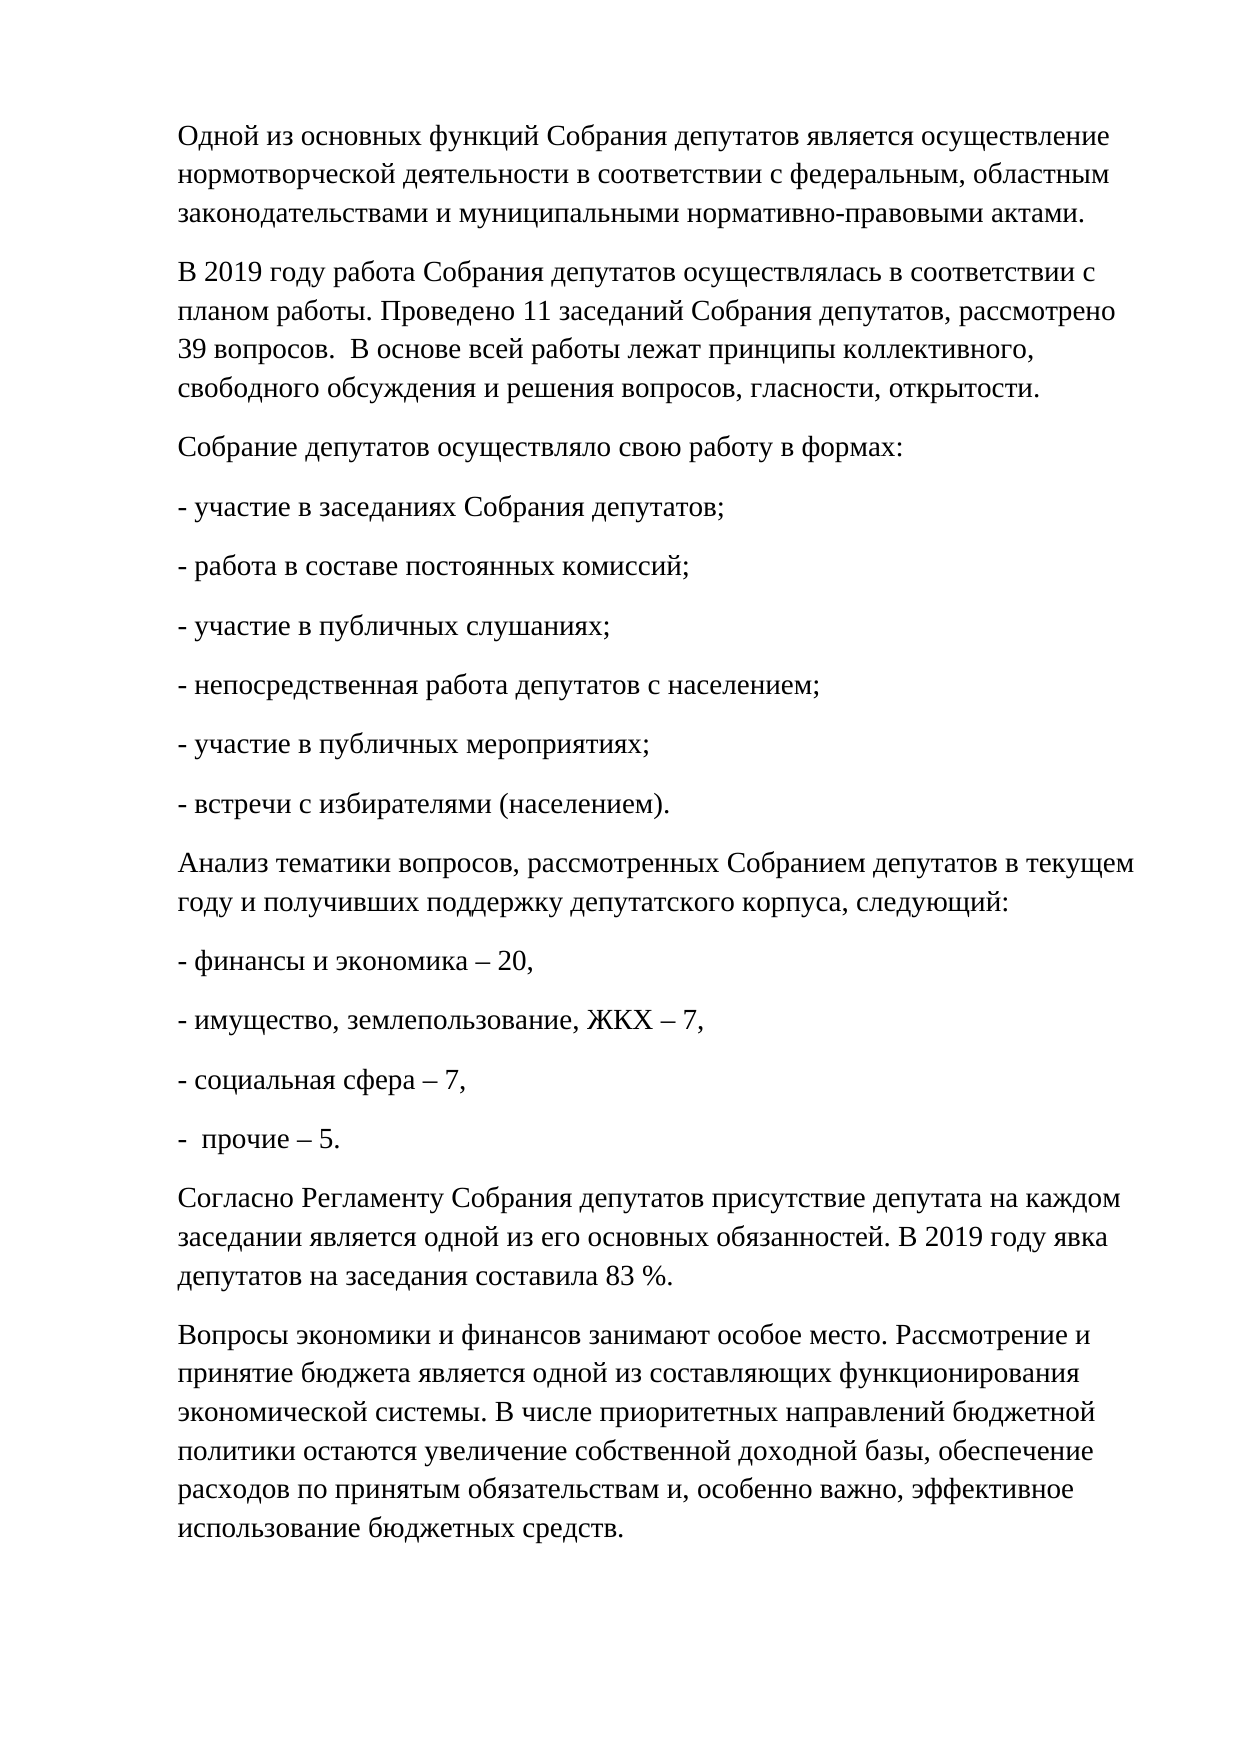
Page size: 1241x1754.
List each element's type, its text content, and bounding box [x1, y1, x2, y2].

text Собрание депутатов осуществляло свою работу в формах: [177, 429, 1152, 463]
text В 2019 году работа Собрания депутатов осуществлялась в соответствии с планом работы. Проведено 11 заседаний Собрания депутатов, рассмотрено 39 вопросов. В основе всей работы лежат принципы коллективного, свободного обсуждения и решения вопросов, гласности, открытости. [177, 254, 1152, 404]
text Согласно Регламенту Собрания депутатов присутствие депутата на каждом заседании является одной из его основных обязанностей. В 2019 году явка депутатов на заседания составила 83 %. [177, 1181, 1152, 1291]
text - встречи с избирателями (населением). [177, 786, 1152, 819]
text Вопросы экономики и финансов занимают особое место. Рассмотрение и принятие бюджета является одной из составляющих функционирования экономической системы. В числе приоритетных направлений бюджетной политики остаются увеличение собственной доходной базы, обеспечение расходов по принятым обязательствам и, особенно важно, эффективное использование бюджетных средств. [177, 1317, 1152, 1543]
text - участие в заседаниях Собрания депутатов; [177, 489, 1152, 522]
text Анализ тематики вопросов, рассмотренных Собранием депутатов в текущем году и получивших поддержку депутатского корпуса, следующий: [177, 845, 1152, 917]
text - непосредственная работа депутатов с населением; [177, 667, 1152, 701]
text - прочие – 5. [177, 1121, 1152, 1155]
text Одной из основных функций Собрания депутатов является осуществление нормотворческой деятельности в соответствии с федеральным, областным законодательствами и муниципальными нормативно-правовыми актами. [177, 118, 1152, 229]
text - участие в публичных мероприятиях; [177, 726, 1152, 760]
text - участие в публичных слушаниях; [177, 608, 1152, 641]
text - социальная сфера – 7, [177, 1062, 1152, 1095]
text - работа в составе постоянных комиссий; [177, 548, 1152, 582]
text - имущество, землепользование, ЖКХ – 7, [177, 1002, 1152, 1036]
text - финансы и экономика – 20, [177, 943, 1152, 977]
